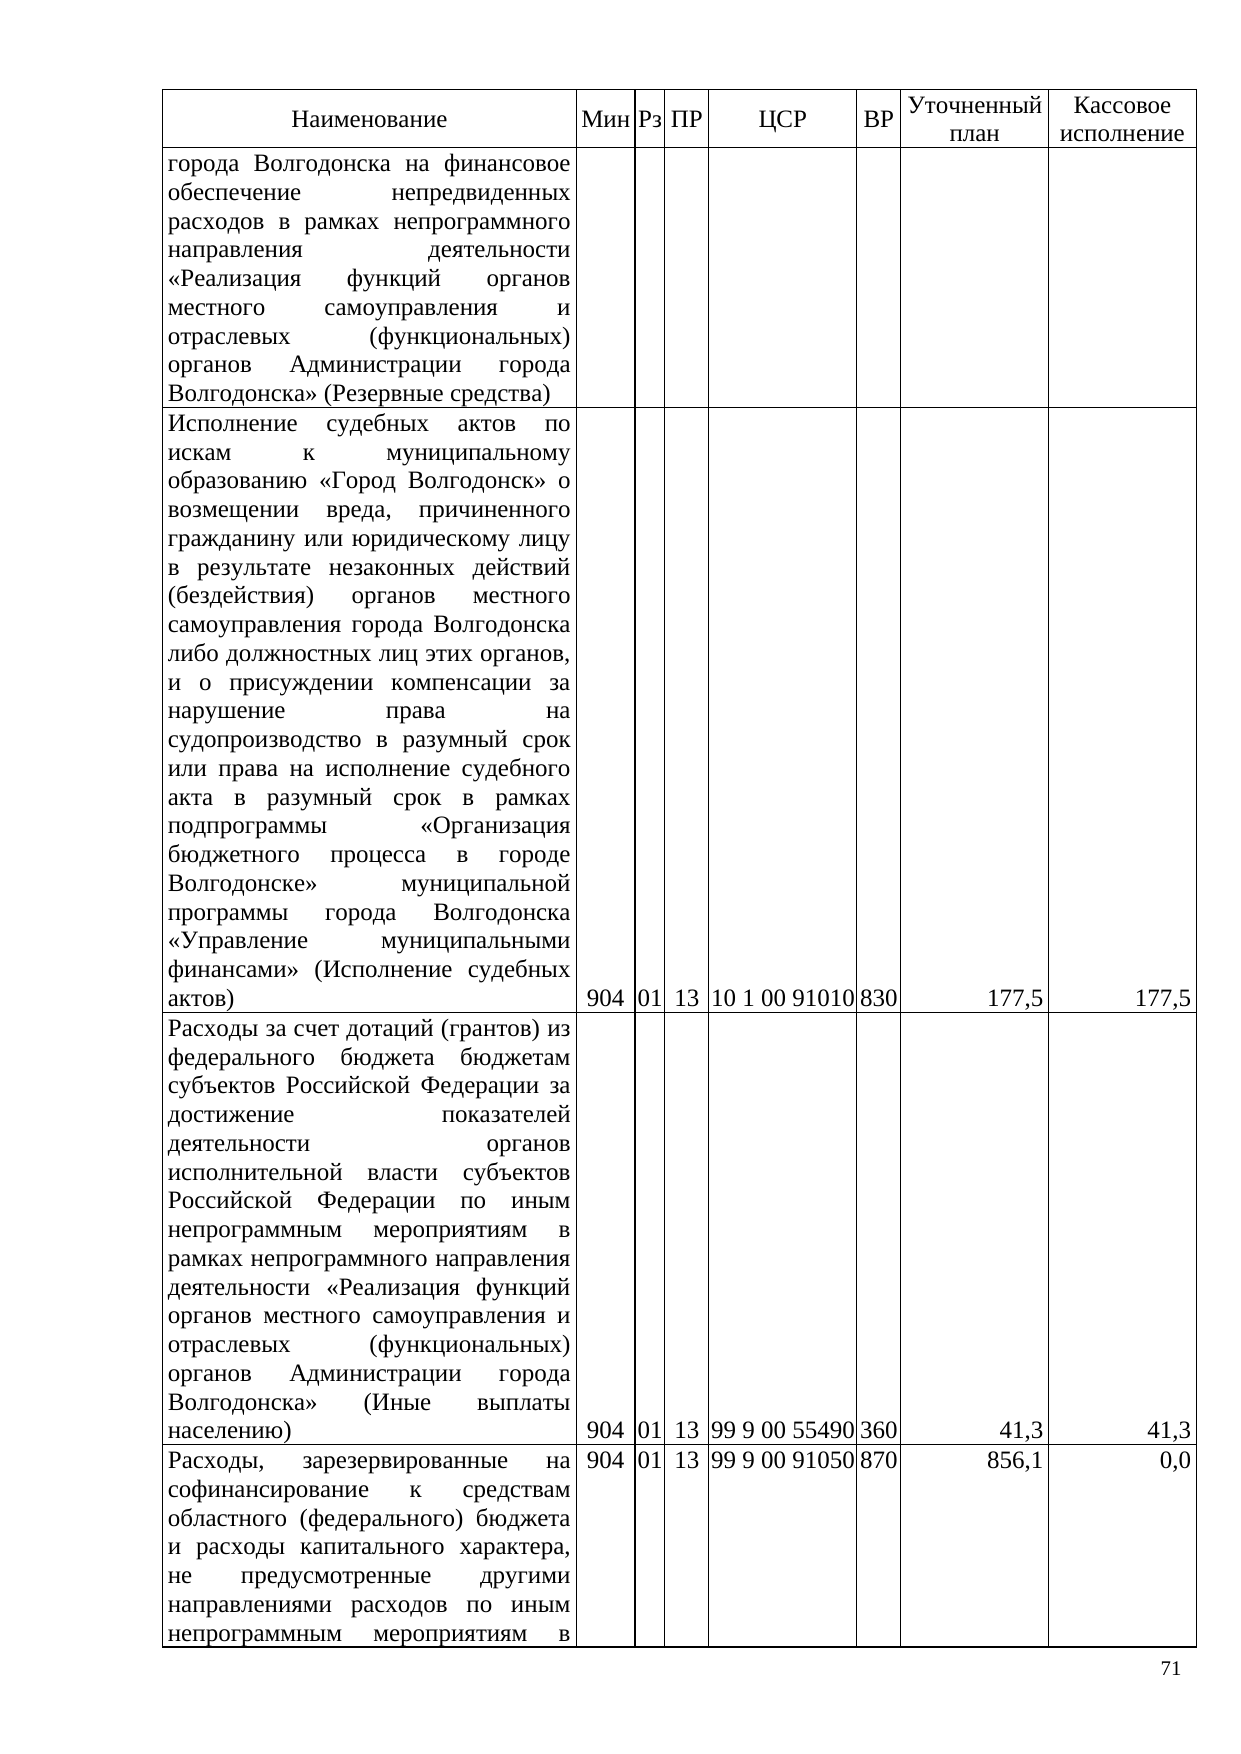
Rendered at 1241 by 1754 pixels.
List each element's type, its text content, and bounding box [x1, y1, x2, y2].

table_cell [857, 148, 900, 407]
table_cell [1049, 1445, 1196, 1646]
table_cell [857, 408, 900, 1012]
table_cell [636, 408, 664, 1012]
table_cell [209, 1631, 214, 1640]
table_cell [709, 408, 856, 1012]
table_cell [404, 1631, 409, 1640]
table_header ВР [857, 90, 900, 147]
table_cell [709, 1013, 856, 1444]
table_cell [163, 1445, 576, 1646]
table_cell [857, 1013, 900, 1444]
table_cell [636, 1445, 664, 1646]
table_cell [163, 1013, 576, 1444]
table_header Кассовое исполнение [1049, 90, 1196, 147]
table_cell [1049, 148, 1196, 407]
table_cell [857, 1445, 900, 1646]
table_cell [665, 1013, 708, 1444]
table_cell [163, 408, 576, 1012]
table_header ЦСР [709, 90, 856, 147]
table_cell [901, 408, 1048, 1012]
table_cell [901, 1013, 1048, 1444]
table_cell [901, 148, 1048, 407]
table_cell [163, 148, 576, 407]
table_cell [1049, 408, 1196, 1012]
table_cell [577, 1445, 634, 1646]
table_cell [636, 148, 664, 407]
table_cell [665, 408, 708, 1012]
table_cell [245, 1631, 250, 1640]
table_header Рз [636, 90, 664, 147]
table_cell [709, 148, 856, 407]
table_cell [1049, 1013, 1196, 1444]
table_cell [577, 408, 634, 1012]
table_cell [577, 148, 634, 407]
table_header Мин [577, 90, 634, 147]
table_header Наименование [163, 90, 576, 147]
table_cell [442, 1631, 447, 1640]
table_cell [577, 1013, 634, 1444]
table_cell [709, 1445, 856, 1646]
table_header Уточненный план [901, 90, 1048, 147]
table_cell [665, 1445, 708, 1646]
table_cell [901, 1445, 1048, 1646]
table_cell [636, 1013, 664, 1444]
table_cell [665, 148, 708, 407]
table_header ПР [665, 90, 708, 147]
